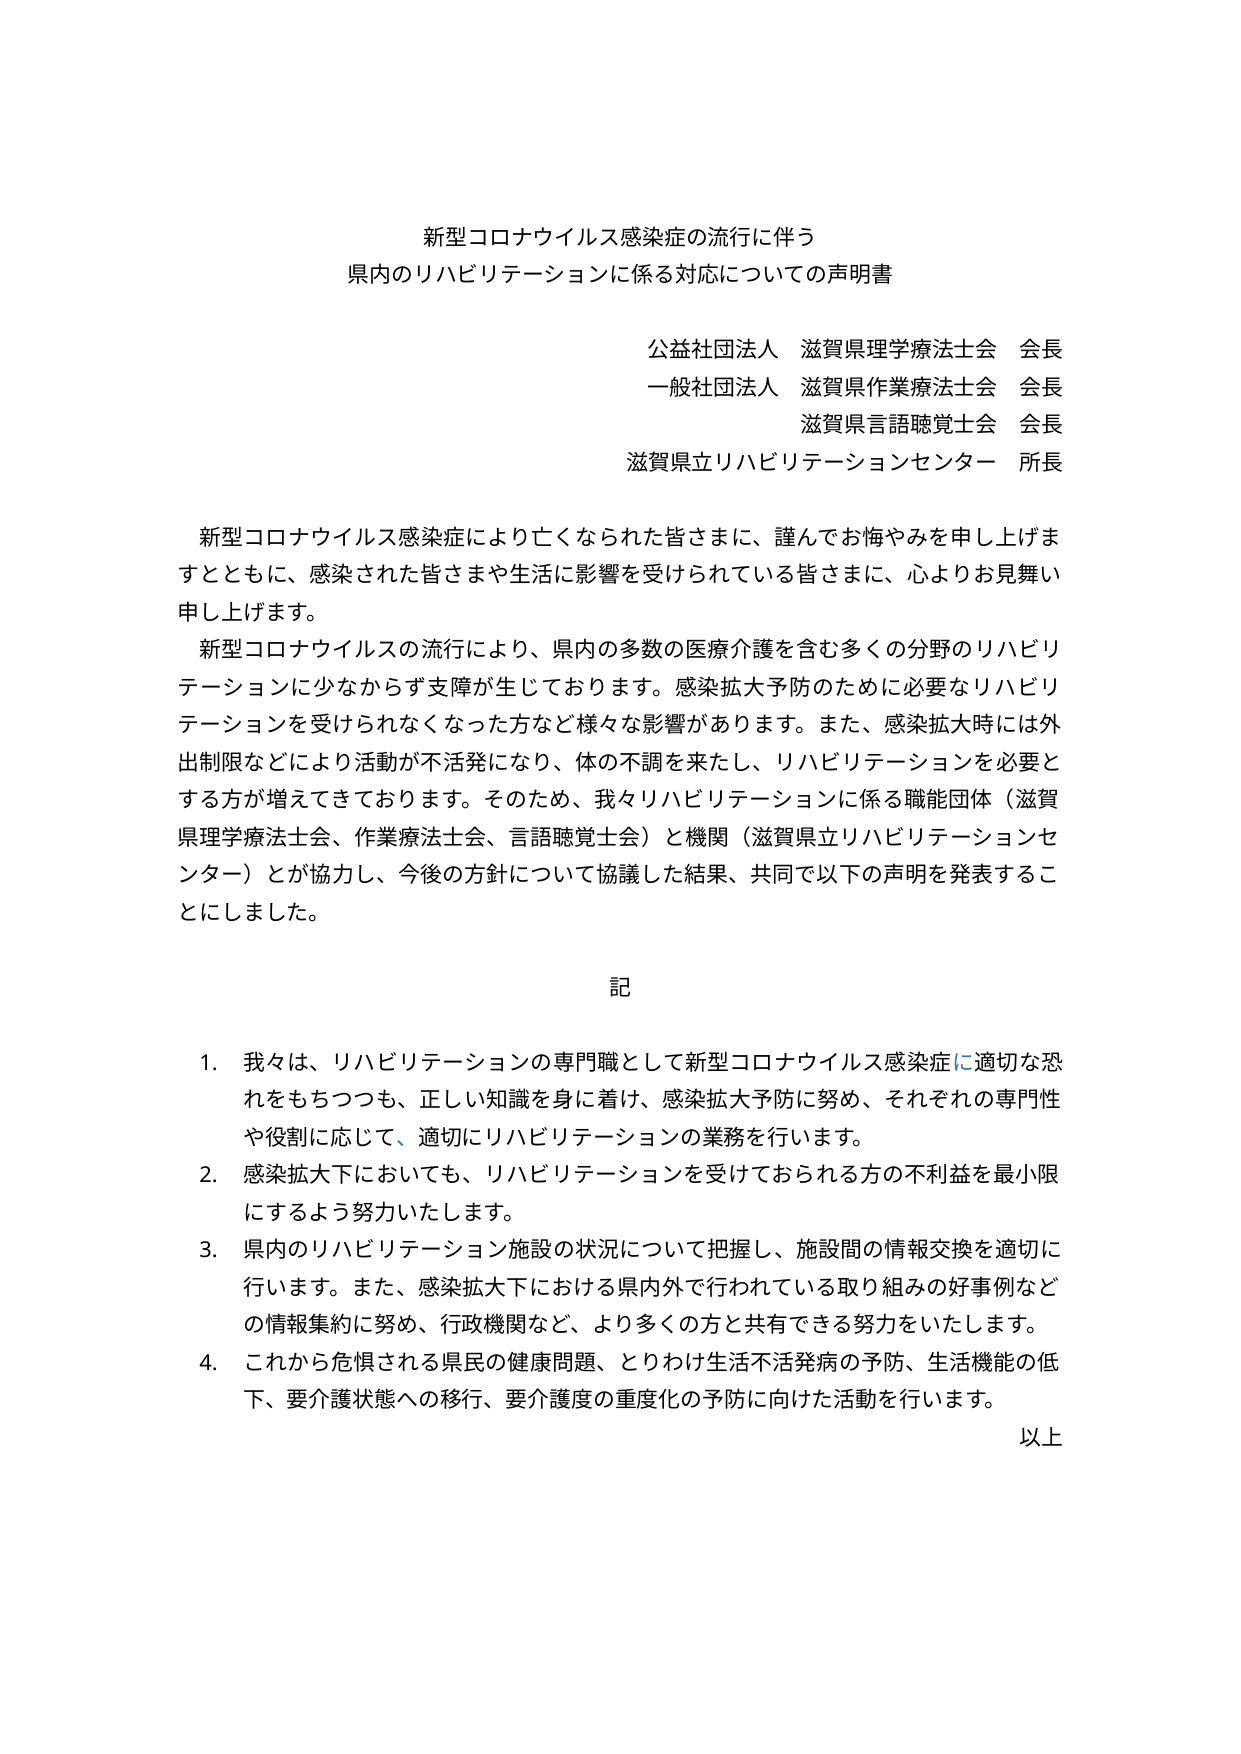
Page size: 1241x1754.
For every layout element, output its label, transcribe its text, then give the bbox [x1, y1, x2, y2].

list 県内のリハビリテーション施設の状況について把握し、施設間の情報交換を適切に行います。また、感染拡大下における県内外で行われている取り組みの好事例などの情報集約に努め、行政機関など、より多くの方と共有できる努力をいたします。 [199, 1229, 1063, 1342]
text 新型コロナウイルスの流行により、県内の多数の医療介護を含む多くの分野のリハビリテーションに少なからず支障が生じております。感染拡大予防のために必要なリハビリテーションを受けられなくなった方など様々な影響があります。また、感染拡大時には外出制限などにより活動が不活発になり、体の不調を来たし、リハビリテーションを必要とする方が増えてきております。そのため、我々リハビリテーションに係る職能団体（滋賀県理学療法士会、作業療法士会、言語聴覚士会）と機関（滋賀県立リハビリテーションセンター）とが協力し、今後の方針について協議した結果、共同で以下の声明を発表することにしました。 [177, 629, 1063, 929]
list 我々は、リハビリテーションの専門職として新型コロナウイルス感染症に適切な恐れをもちつつも、正しい知識を身に着け、感染拡大予防に努め、それぞれの専門性や役割に応じて、適切にリハビリテーションの業務を行います。 [199, 1042, 1063, 1154]
text 一般社団法人 滋賀県作業療法士会 会長 [177, 367, 1063, 404]
text 滋賀県立リハビリテーションセンター 所長 [177, 442, 1063, 479]
list 感染拡大下においても、リハビリテーションを受けておられる方の不利益を最小限にするよう努力いたします。 [199, 1154, 1063, 1229]
text 新型コロナウイルス感染症の流行に伴う [177, 217, 1063, 254]
text 県内のリハビリテーションに係る対応についての声明書 [177, 254, 1063, 292]
text 公益社団法人 滋賀県理学療法士会 会長 [177, 329, 1063, 367]
text 以上 [177, 1417, 1063, 1454]
list これから危惧される県民の健康問題、とりわけ生活不活発病の予防、生活機能の低下、要介護状態への移行、要介護度の重度化の予防に向けた活動を行います。 [199, 1342, 1063, 1417]
text 記 [177, 967, 1063, 1004]
text 新型コロナウイルス感染症により亡くなられた皆さまに、謹んでお悔やみを申し上げますとともに、感染された皆さまや生活に影響を受けられている皆さまに、心よりお見舞い申し上げます。 [177, 517, 1063, 629]
text 滋賀県言語聴覚士会 会長 [177, 404, 1063, 442]
